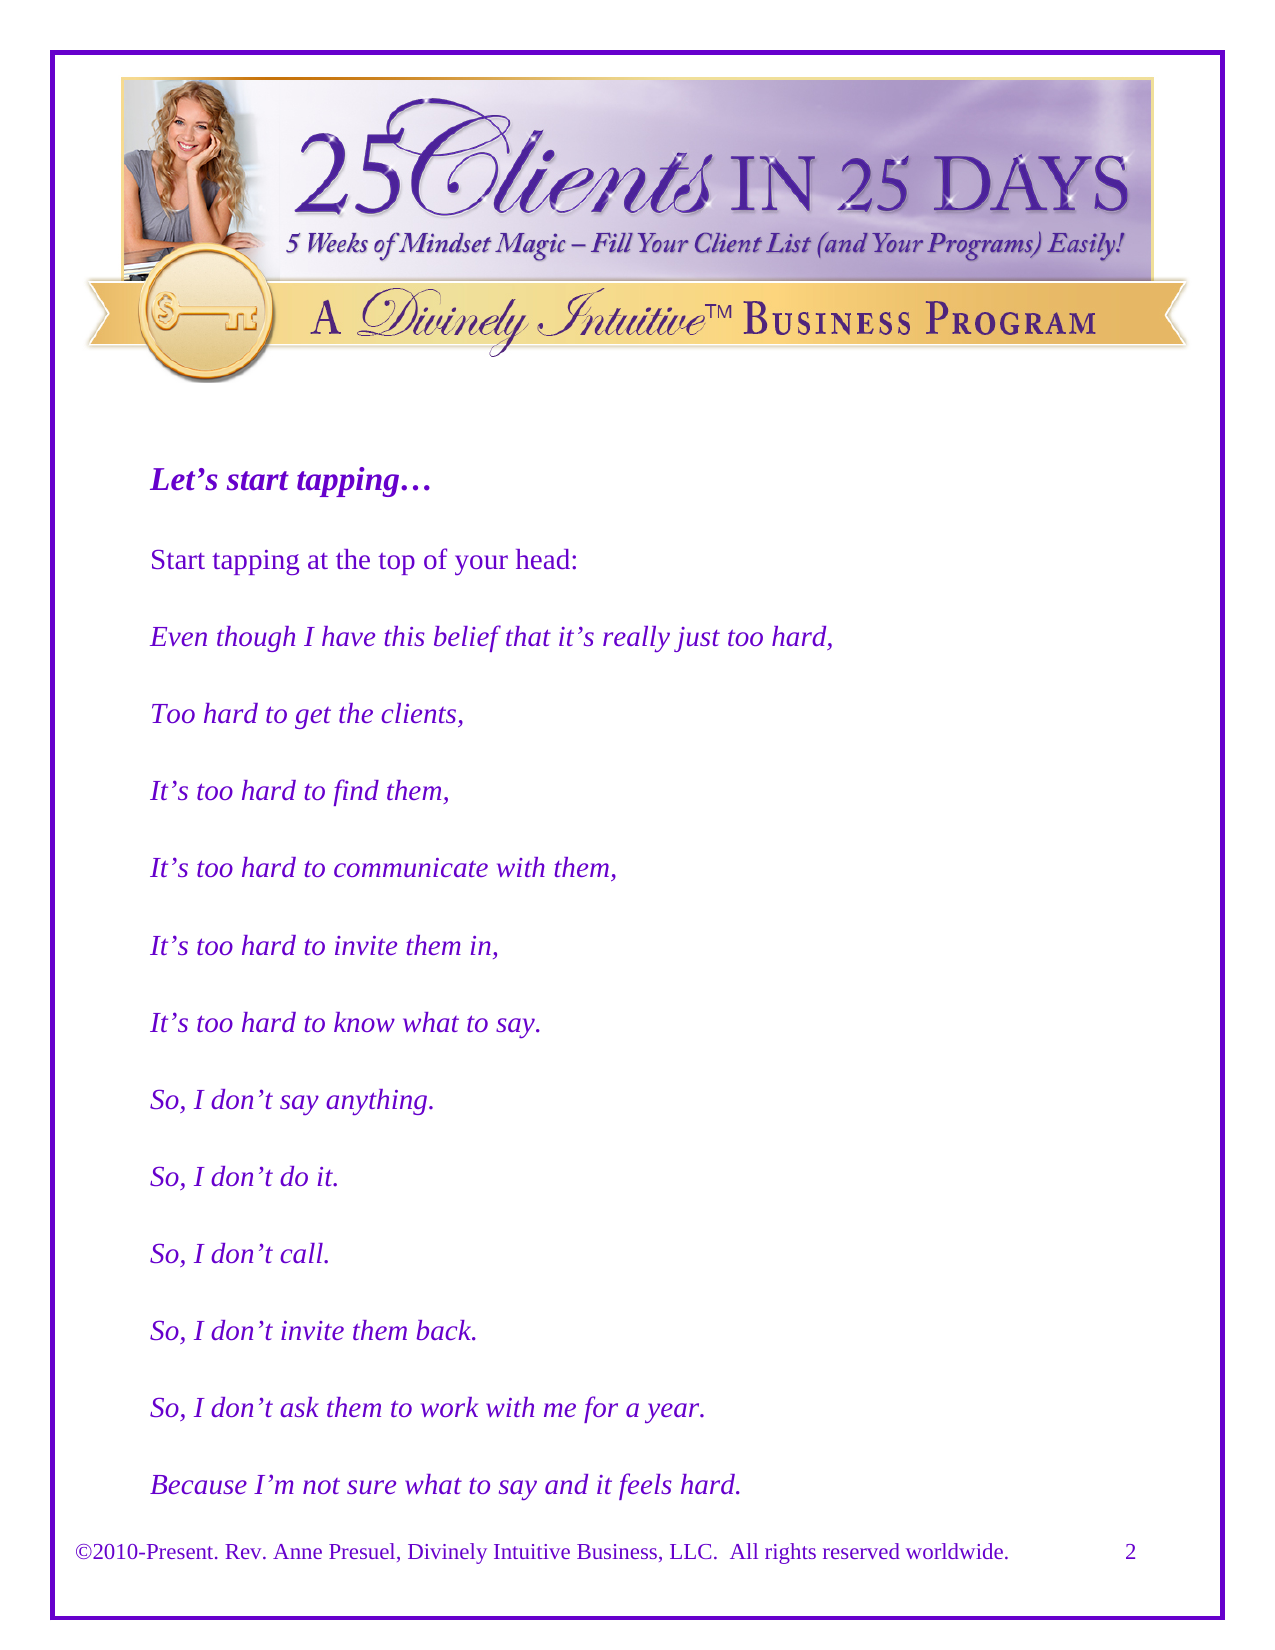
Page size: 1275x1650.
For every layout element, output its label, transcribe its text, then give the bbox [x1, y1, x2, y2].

text So, I don’t do it. [150, 1159, 1200, 1192]
text Start tapping at the top of your head: [75, 542, 1200, 576]
text Even though I have this belief that it’s really just too hard, [150, 619, 1200, 653]
text It’s too hard to know what to say. [150, 1005, 1200, 1038]
text It’s too hard to communicate with them, [150, 851, 1200, 884]
text It’s too hard to invite them in, [150, 928, 1200, 961]
text So, I don’t ask them to work with me for a year. [150, 1390, 1200, 1424]
text Let’s start tapping… [150, 460, 1200, 498]
text Because I’m not sure what to say and it feels hard. [150, 1467, 1200, 1501]
text It’s too hard to find them, [150, 773, 1200, 807]
picture [75, 75, 1200, 383]
text So, I don’t invite them back. [150, 1313, 1200, 1347]
text So, I don’t call. [150, 1236, 1200, 1269]
text So, I don’t say anything. [150, 1082, 1200, 1115]
text Too hard to get the clients, [150, 696, 1200, 730]
